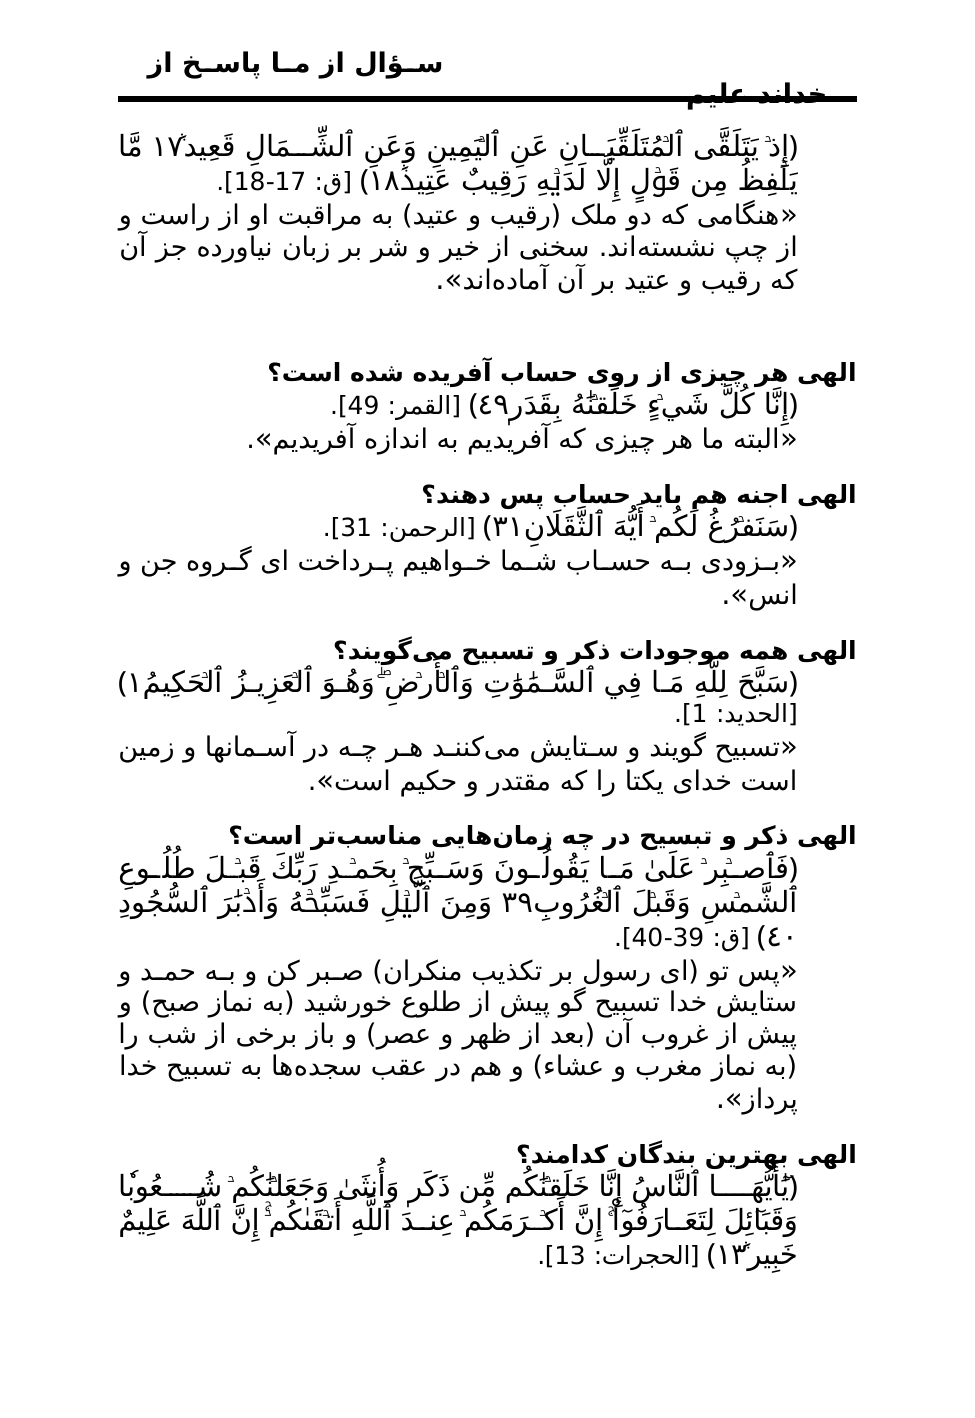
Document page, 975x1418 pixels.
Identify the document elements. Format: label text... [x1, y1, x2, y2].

text الهی بهترین بندگان کدامند؟ [118, 1140, 857, 1169]
text ﴿إِذۡ يَتَلَقَّى ٱلۡمُتَلَقِّيَانِ عَنِ ٱلۡيَمِينِ وَعَنِ ٱلشِّمَالِ قَعِيدٞ١٧ مَّا يَلۡفِظُ مِن قَوۡلٍ إِلَّا لَدَيۡهِ رَقِيبٌ عَتِيدٞ١٨﴾ [ق: 17-18]. [118, 129, 798, 197]
text «البته ما هر چیزی که آفریدیم به اندازه آفریدیم». [118, 422, 798, 456]
text ﴿يَٰٓأَيُّهَا ٱلنَّاسُ إِنَّا خَلَقۡنَٰكُم مِّن ذَكَرٖ وَأُنثَىٰ وَجَعَلۡنَٰكُمۡ شُعُوبٗا وَقَبَآئِلَ لِتَعَارَفُوٓاْۚ إِنَّ أَكۡرَمَكُمۡ عِندَ ٱللَّهِ أَتۡقَىٰكُمۡۚ إِنَّ ٱللَّهَ عَلِيمٌ خَبِيرٞ١٣﴾ [الحجرات: 13]. [118, 1169, 798, 1271]
text الهی اجنه هم باید حساب پس دهند؟ [118, 481, 857, 510]
text الهی هر چیزی از روی حساب آفریده شده است؟ [118, 358, 857, 388]
text ﴿فَٱصۡبِرۡ عَلَىٰ مَا يَقُولُونَ وَسَبِّحۡ بِحَمۡدِ رَبِّكَ قَبۡلَ طُلُوعِ ٱلشَّمۡسِ وَقَبۡلَ ٱلۡغُرُوبِ٣٩ وَمِنَ ٱلَّيۡلِ فَسَبِّحۡهُ وَأَدۡبَٰرَ ٱلسُّجُودِ٤٠﴾ [ق: 39-40]. [118, 851, 798, 953]
text ﴿إِنَّا كُلَّ شَيۡءٍ خَلَقۡنَٰهُ بِقَدَرٖ٤٩﴾ [القمر: 49]. [118, 388, 798, 422]
text الهی ذکر و تبسیح در چه زمان‌هایی مناسب‌تر است؟ [118, 822, 857, 851]
text ﴿سَنَفۡرُغُ لَكُمۡ أَيُّهَ ٱلثَّقَلَانِ٣١﴾ [الرحمن: 31]. [118, 510, 798, 544]
text الهی همه موجودات ذکر و تسبیح می‌گویند؟ [118, 637, 857, 666]
text «هنگامی که دو ملک (رقیب و عتید) به مراقبت او از راست و از چپ نشسته‌اند. سخنی از خیر و شر بر زبان نیاورده جز آن که رقیب و عتید بر آن آماده‌اند». [118, 197, 798, 297]
text «تسبیح گویند و ستایش می‌کنند هر چه در آسمانها و زمین است خدای یکتا را که مقتدر و حکیم است». [118, 729, 798, 797]
text «بزودی به حساب شما خواهیم پرداخت ای گروه جن و انس». [118, 544, 798, 612]
text ﴿سَبَّحَ لِلَّهِ مَا فِي ٱلسَّمَٰوَٰتِ وَٱلۡأَرۡضِۖ وَهُوَ ٱلۡعَزِيزُ ٱلۡحَكِيمُ١﴾ [الحديد: 1]. [118, 666, 798, 729]
text «پس تو (ای رسول بر تکذیب منکران) صبر کن و به حمد و ستایش خدا تسبیح گو پیش از طلوع خورشید (به نماز صبح) و پیش از غروب آن (بعد از ظهر و عصر) و باز برخی از شب را (به نماز مغرب و عشاء) و هم در عقب سجده‌ها به تسبیح خدا پرداز». [118, 953, 798, 1115]
